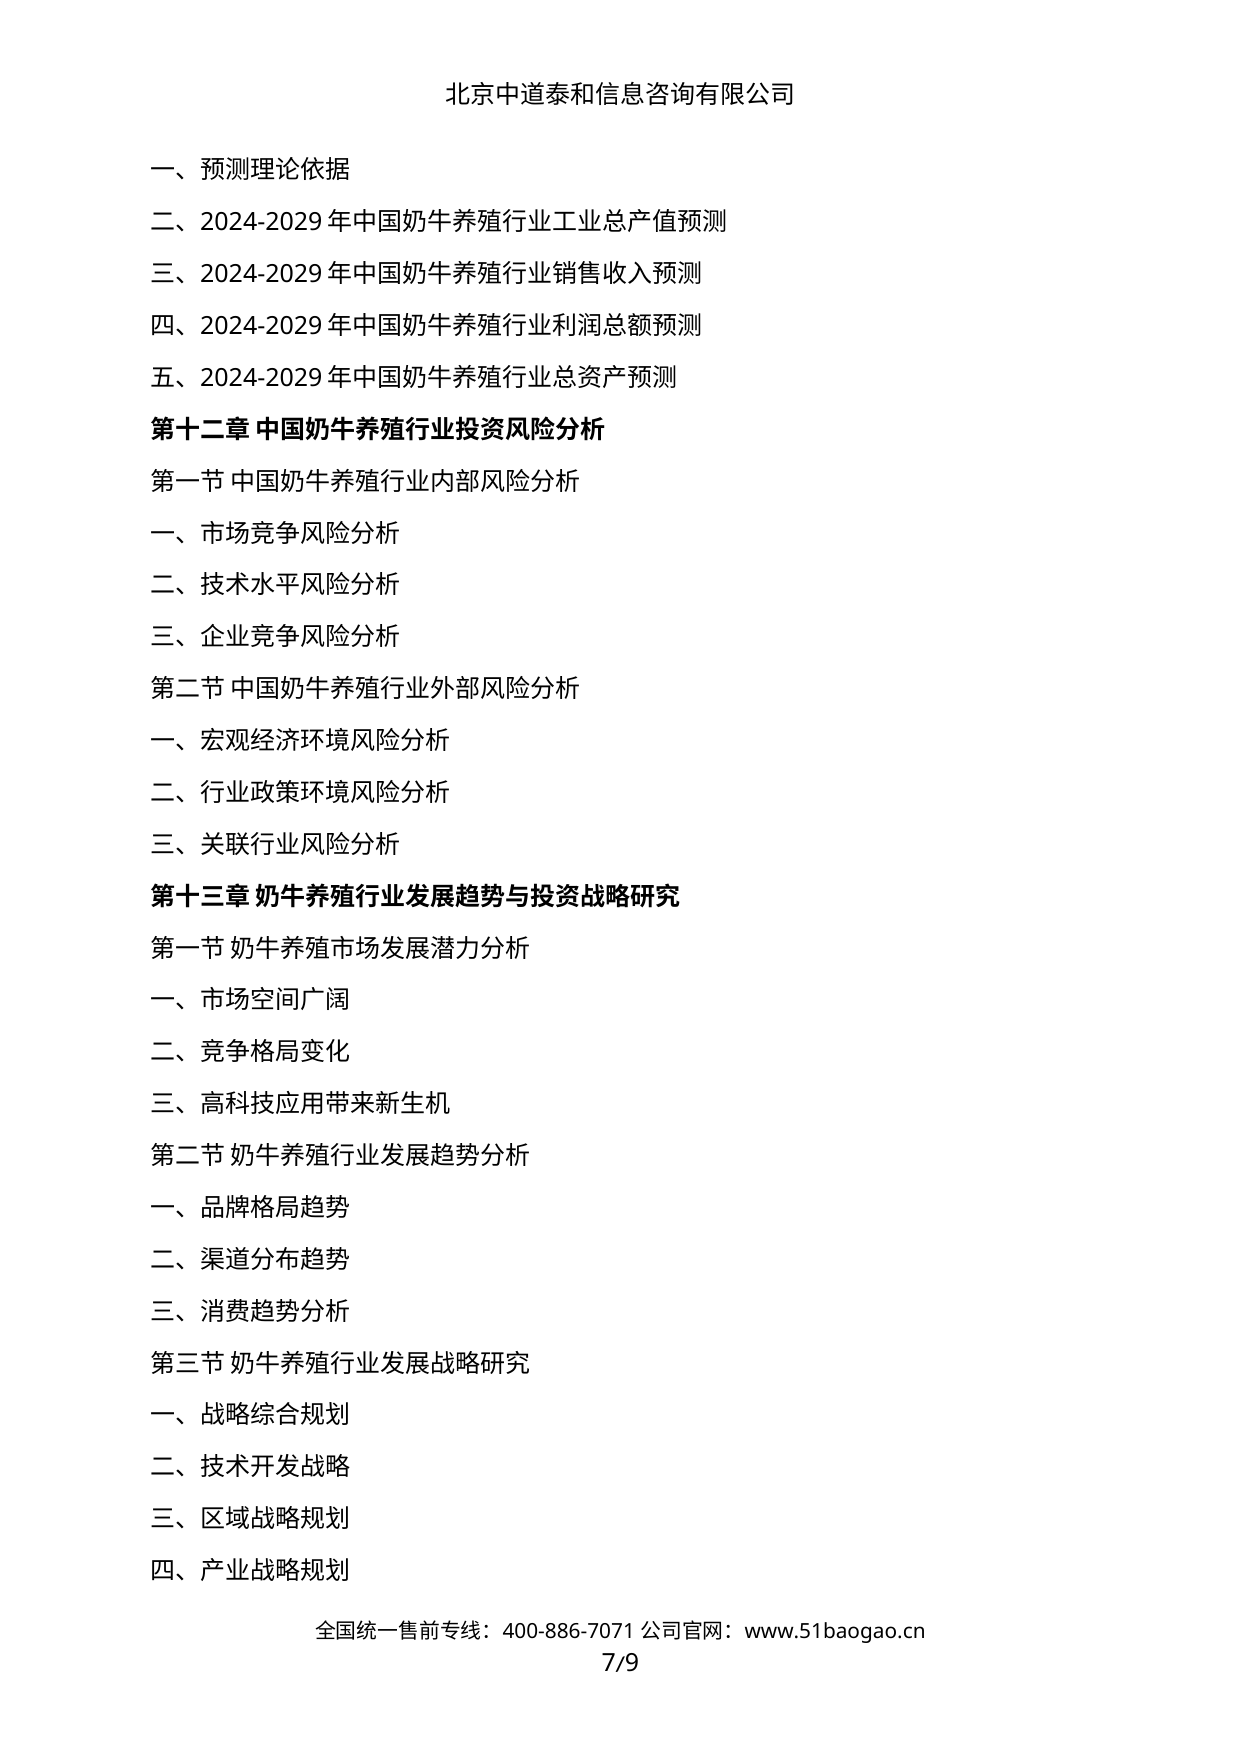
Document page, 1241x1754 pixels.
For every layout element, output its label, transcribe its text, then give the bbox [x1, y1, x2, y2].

text 第二节 奶牛养殖行业发展趋势分析 [150, 1136, 1090, 1172]
text 二、技术水平风险分析 [150, 565, 1090, 601]
text 三、企业竞争风险分析 [150, 617, 1090, 653]
text 第三节 奶牛养殖行业发展战略研究 [150, 1343, 1090, 1379]
text 二、竞争格局变化 [150, 1032, 1090, 1068]
text 四、产业战略规划 [150, 1551, 1090, 1587]
text 五、2024-2029年中国奶牛养殖行业总资产预测 [150, 357, 1090, 394]
text 二、渠道分布趋势 [150, 1239, 1090, 1276]
text 第二节 中国奶牛养殖行业外部风险分析 [150, 669, 1090, 705]
text 第十三章 奶牛养殖行业发展趋势与投资战略研究 [150, 876, 1090, 912]
text 二、2024-2029年中国奶牛养殖行业工业总产值预测 [150, 202, 1090, 238]
text 二、行业政策环境风险分析 [150, 772, 1090, 809]
text 一、宏观经济环境风险分析 [150, 721, 1090, 757]
text 一、品牌格局趋势 [150, 1187, 1090, 1224]
text 三、区域战略规划 [150, 1499, 1090, 1535]
text 第十二章 中国奶牛养殖行业投资风险分析 [150, 409, 1090, 446]
text 一、市场竞争风险分析 [150, 513, 1090, 549]
text 一、预测理论依据 [150, 150, 1090, 186]
text 三、2024-2029年中国奶牛养殖行业销售收入预测 [150, 254, 1090, 290]
text 一、市场空间广阔 [150, 980, 1090, 1016]
text 三、消费趋势分析 [150, 1291, 1090, 1327]
text 四、2024-2029年中国奶牛养殖行业利润总额预测 [150, 306, 1090, 342]
text 三、高科技应用带来新生机 [150, 1084, 1090, 1120]
text 三、关联行业风险分析 [150, 824, 1090, 861]
text 第一节 奶牛养殖市场发展潜力分析 [150, 928, 1090, 964]
text 二、技术开发战略 [150, 1447, 1090, 1483]
text 一、战略综合规划 [150, 1395, 1090, 1431]
text 第一节 中国奶牛养殖行业内部风险分析 [150, 461, 1090, 497]
